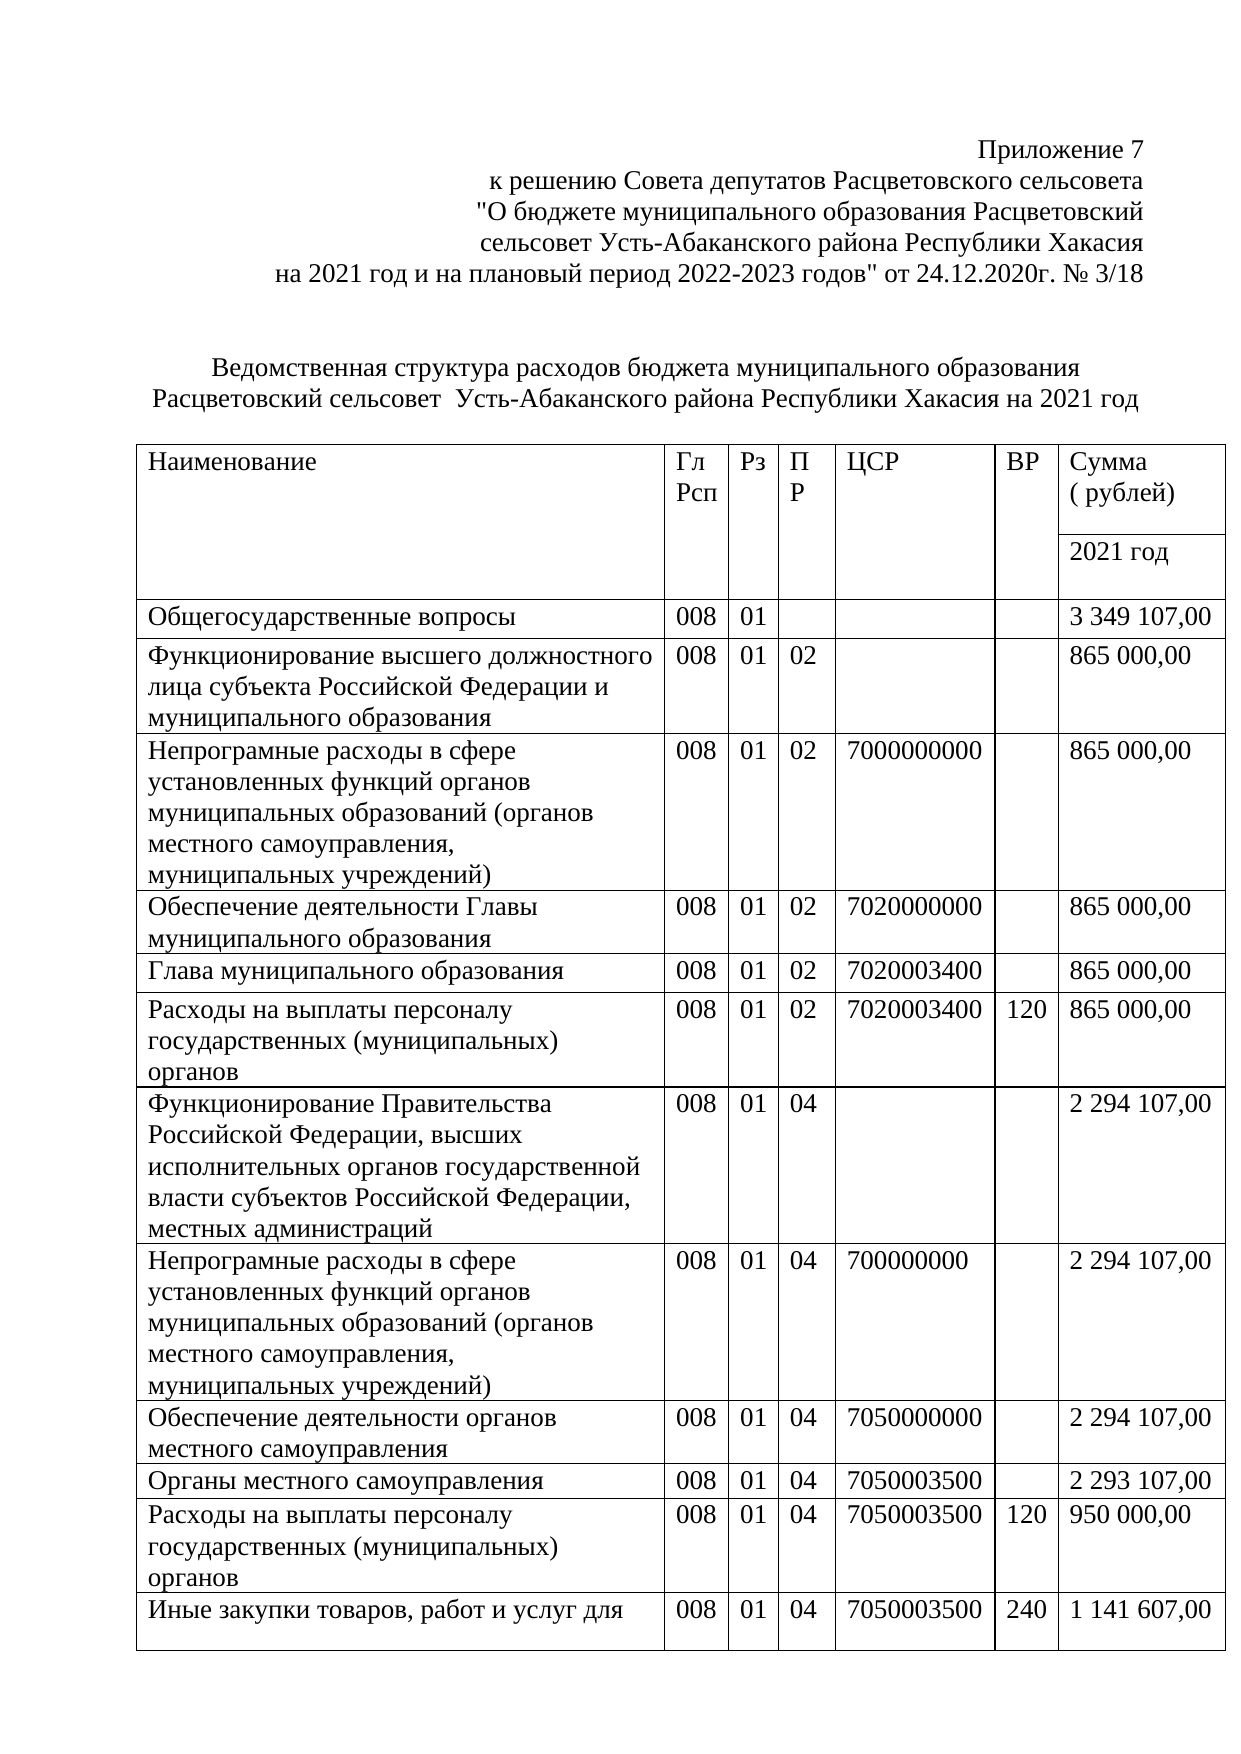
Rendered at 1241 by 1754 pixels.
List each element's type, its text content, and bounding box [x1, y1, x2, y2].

table_cell [836, 1088, 994, 1243]
text к решению Совета депутатов Расцветовского сельсовета [148, 164, 1144, 195]
table_cell 008 [665, 1464, 728, 1498]
table_cell Непрограмные расходы в сфере установленных функций органов муниципальных образований (органов местного самоуправления, муниципальных учреждений) [137, 1244, 664, 1400]
table_cell [836, 639, 994, 733]
table_cell 865 000,00 [1059, 954, 1225, 992]
table_cell 865 000,00 [1059, 734, 1225, 889]
table_cell 02 [779, 993, 835, 1086]
table_cell 008 [665, 600, 728, 638]
table_cell 120 [996, 1499, 1058, 1592]
table_cell Непрограмные расходы в сфере установленных функций органов муниципальных образований (органов местного самоуправления, муниципальных учреждений) [137, 734, 664, 889]
table_cell [996, 734, 1058, 889]
table_cell 008 [665, 1244, 728, 1400]
table_cell 02 [779, 734, 835, 889]
table_header ВР [996, 445, 1058, 599]
text сельсовет Усть-Абаканского района Республики Хакасия [148, 226, 1144, 257]
table_cell 7020003400 [836, 954, 994, 992]
table_cell 7020000000 [836, 891, 994, 953]
table_cell Обеспечение деятельности органов местного самоуправления [137, 1401, 664, 1463]
table_cell 7050003500 [836, 1593, 994, 1649]
table_cell 04 [779, 1088, 835, 1243]
table_cell Органы местного самоуправления [137, 1464, 664, 1498]
table_cell 865 000,00 [1059, 891, 1225, 953]
table_cell 865 000,00 [1059, 993, 1225, 1086]
table_cell 2 293 107,00 [1059, 1464, 1225, 1498]
table_cell 7050000000 [836, 1401, 994, 1463]
table_cell 01 [729, 1464, 778, 1498]
text Ведомственная структура расходов бюджета муниципального образования Расцветовский сельсовет Усть-Абаканского района Республики Хакасия на 2021 год [148, 351, 1144, 413]
table_cell Функционирование высшего должностного лица субъекта Российской Федерации и муниципального образования [137, 639, 664, 733]
table_cell 01 [729, 993, 778, 1086]
table_cell [996, 600, 1058, 638]
table_cell 7000000000 [836, 734, 994, 889]
table_cell [836, 600, 994, 638]
table_header Наименование [137, 445, 664, 599]
table_cell 04 [779, 1464, 835, 1498]
table_cell 02 [779, 954, 835, 992]
table_cell 008 [665, 734, 728, 889]
table_cell 008 [665, 993, 728, 1086]
table_cell 950 000,00 [1059, 1499, 1225, 1592]
table_cell [996, 1464, 1058, 1498]
table_cell 2 294 107,00 [1059, 1401, 1225, 1463]
table_cell 008 [665, 1088, 728, 1243]
table_cell 7020003400 [836, 993, 994, 1086]
table_cell 01 [729, 954, 778, 992]
table_cell 008 [665, 954, 728, 992]
table_cell 01 [729, 1088, 778, 1243]
table_cell 008 [665, 1499, 728, 1592]
table_header Рз [729, 445, 778, 599]
table_cell 2 294 107,00 [1059, 1088, 1225, 1243]
table_cell 240 [996, 1593, 1058, 1649]
table_cell 01 [729, 1593, 778, 1649]
table_cell 008 [665, 1593, 728, 1649]
table_cell 04 [779, 1244, 835, 1400]
table_cell [996, 1088, 1058, 1243]
table_cell [779, 600, 835, 638]
table_cell Функционирование Правительства Российской Федерации, высших исполнительных органов государственной власти субъектов Российской Федерации, местных администраций [137, 1088, 664, 1243]
table_cell [996, 954, 1058, 992]
table_cell Расходы на выплаты персоналу государственных (муниципальных) органов [137, 993, 664, 1086]
table_cell [996, 1244, 1058, 1400]
table_cell [996, 1401, 1058, 1463]
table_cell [137, 1593, 664, 1649]
table_cell 7050003500 [836, 1464, 994, 1498]
table_cell 1 141 607,00 [1059, 1593, 1225, 1649]
table_cell 120 [996, 993, 1058, 1086]
table_cell 01 [729, 1499, 778, 1592]
table_cell 01 [729, 891, 778, 953]
table_cell 01 [729, 734, 778, 889]
table_cell 3 349 107,00 [1059, 600, 1225, 638]
table_cell 2021 год [1059, 535, 1225, 599]
table_cell 01 [729, 1401, 778, 1463]
table_cell 7050003500 [836, 1499, 994, 1592]
table_header ПР [779, 445, 835, 599]
table_cell 01 [729, 1244, 778, 1400]
text Приложение 7 [148, 133, 1144, 164]
text на 2021 год и на плановый период 2022-2023 годов" от 24.12.2020г. № 3/18 [148, 257, 1144, 289]
table_cell Расходы на выплаты персоналу государственных (муниципальных) органов [137, 1499, 664, 1592]
table_cell Глава муниципального образования [137, 954, 664, 992]
table_cell 008 [665, 891, 728, 953]
table_header Сумма ( рублей) [1059, 445, 1225, 534]
table_cell [996, 639, 1058, 733]
table_header ЦСР [836, 445, 994, 599]
table_cell 02 [779, 891, 835, 953]
table_cell 01 [729, 600, 778, 638]
table_cell 2 294 107,00 [1059, 1244, 1225, 1400]
table_cell 02 [779, 639, 835, 733]
table_cell 04 [779, 1401, 835, 1463]
table_cell 04 [779, 1499, 835, 1592]
table_cell 865 000,00 [1059, 639, 1225, 733]
table_cell Обеспечение деятельности Главы муниципального образования [137, 891, 664, 953]
table_cell 700000000 [836, 1244, 994, 1400]
table_cell 008 [665, 639, 728, 733]
text "О бюджете муниципального образования Расцветовский [148, 195, 1144, 226]
table_cell Общегосударственные вопросы [137, 600, 664, 638]
table_cell 008 [665, 1401, 728, 1463]
table_cell 01 [729, 639, 778, 733]
table_cell [996, 891, 1058, 953]
table_header Гл Рсп [665, 445, 728, 599]
table_cell 04 [779, 1593, 835, 1649]
